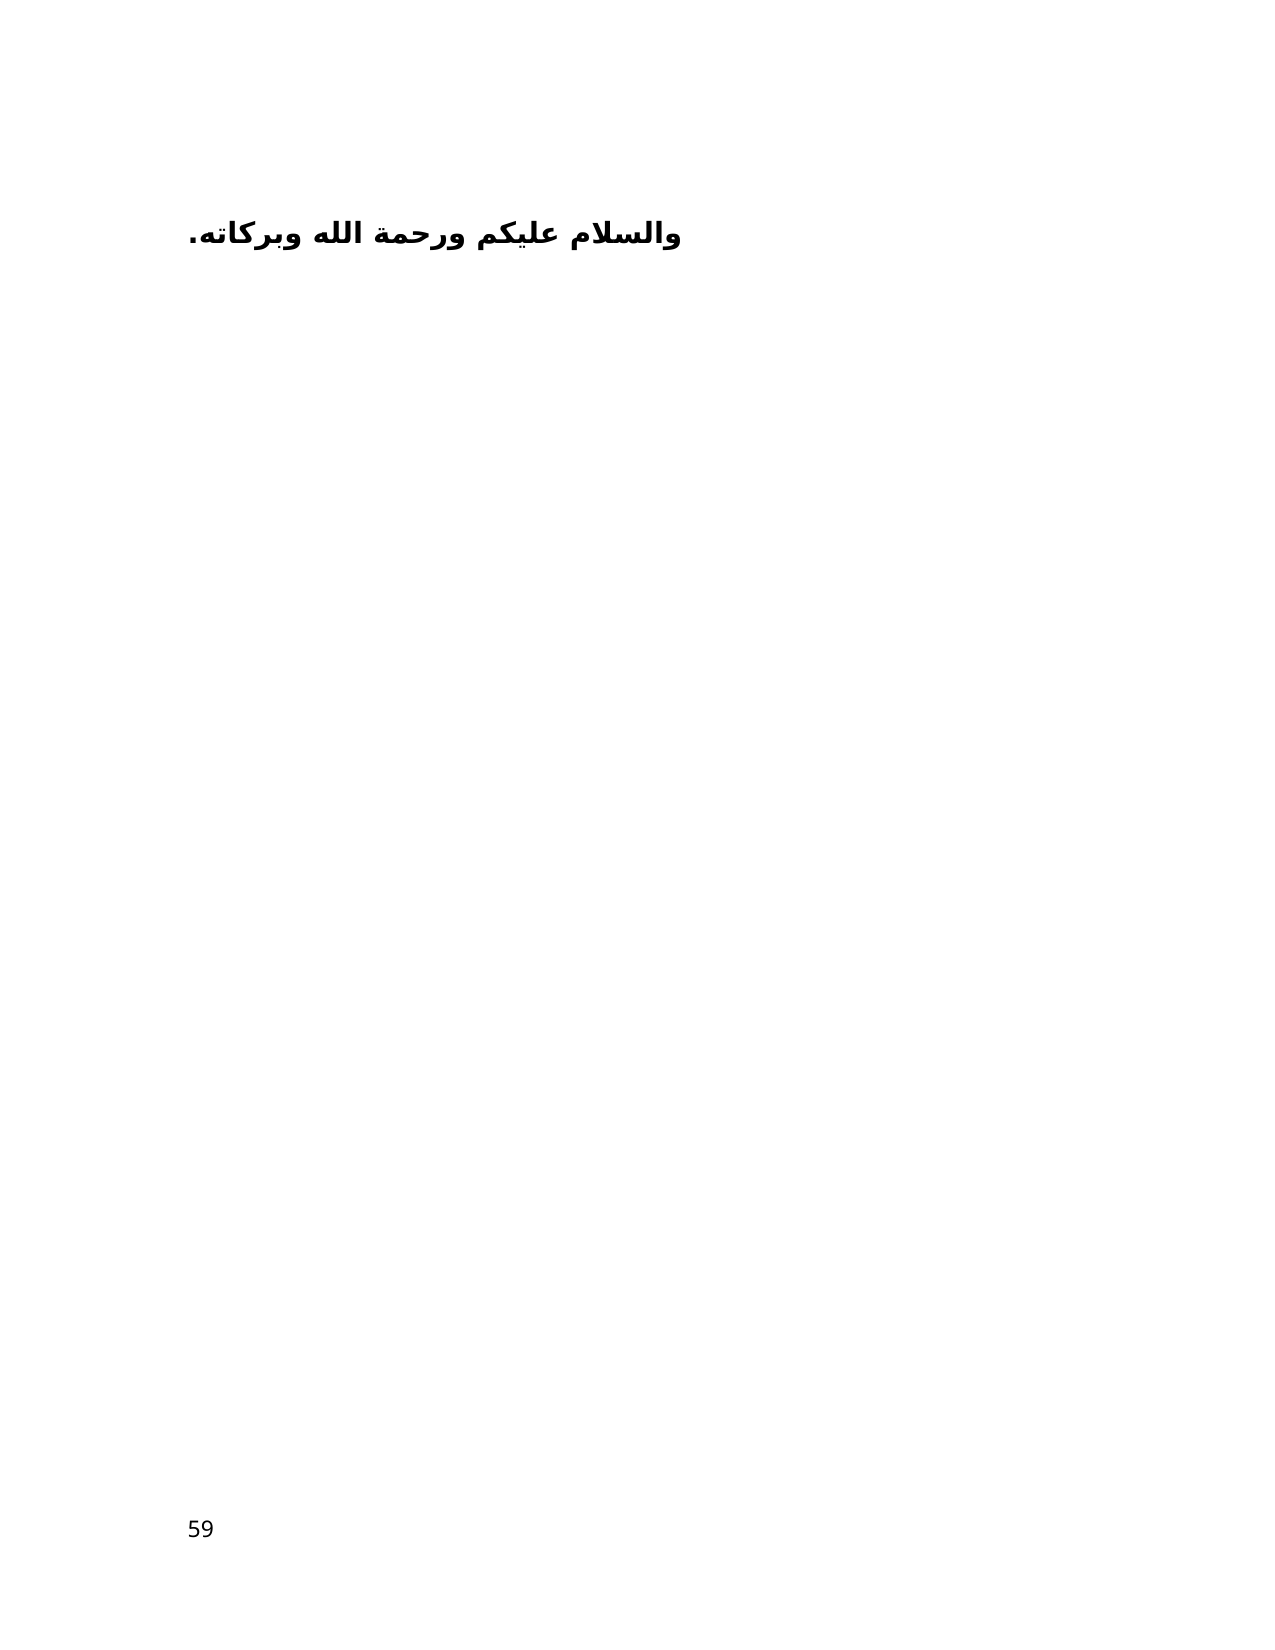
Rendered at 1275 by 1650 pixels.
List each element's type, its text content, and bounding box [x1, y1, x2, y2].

text والسلام عليكم ورحمة الله وبركاته. [187, 216, 1087, 250]
